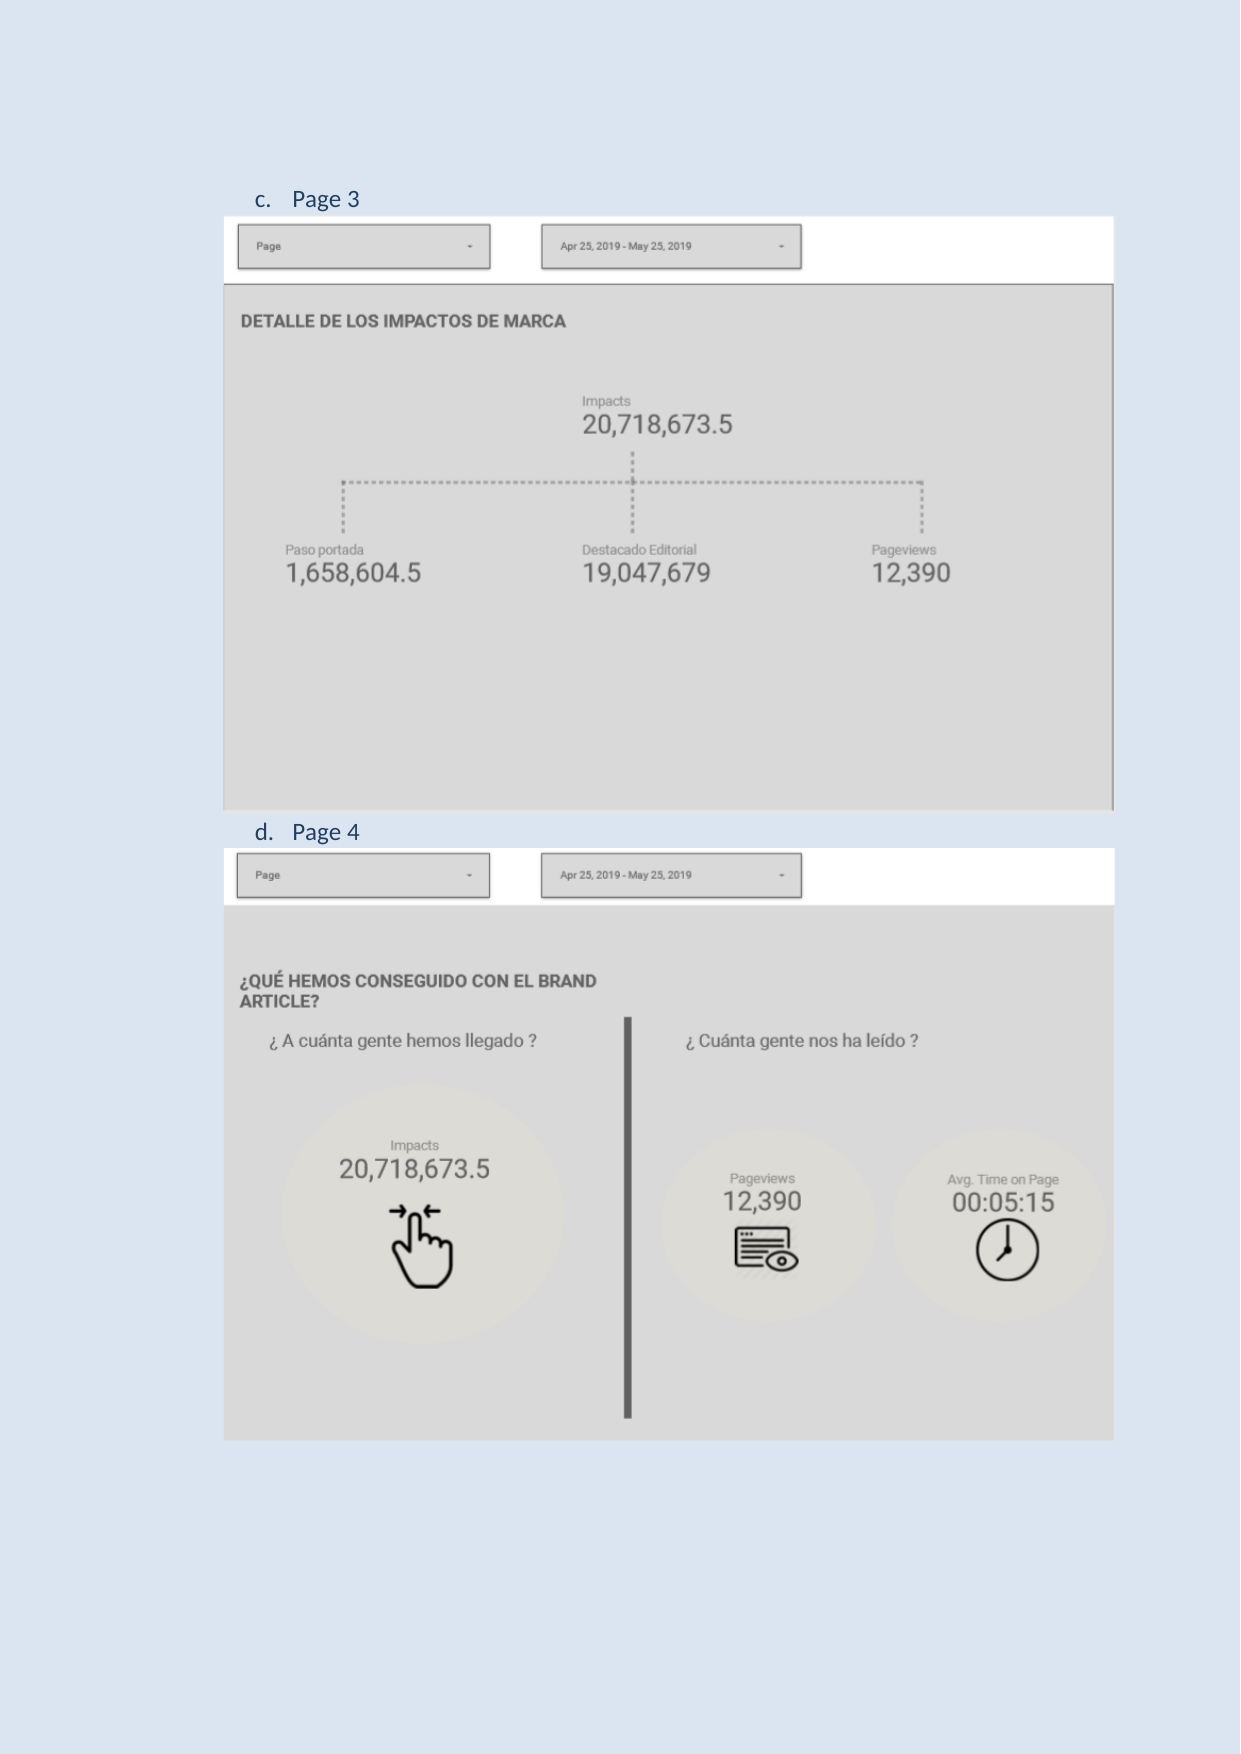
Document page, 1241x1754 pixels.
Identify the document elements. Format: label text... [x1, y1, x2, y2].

picture [223, 848, 1115, 1441]
picture [223, 215, 1117, 814]
list Page 4 [254, 816, 1090, 846]
list Page 3 [254, 183, 1090, 213]
